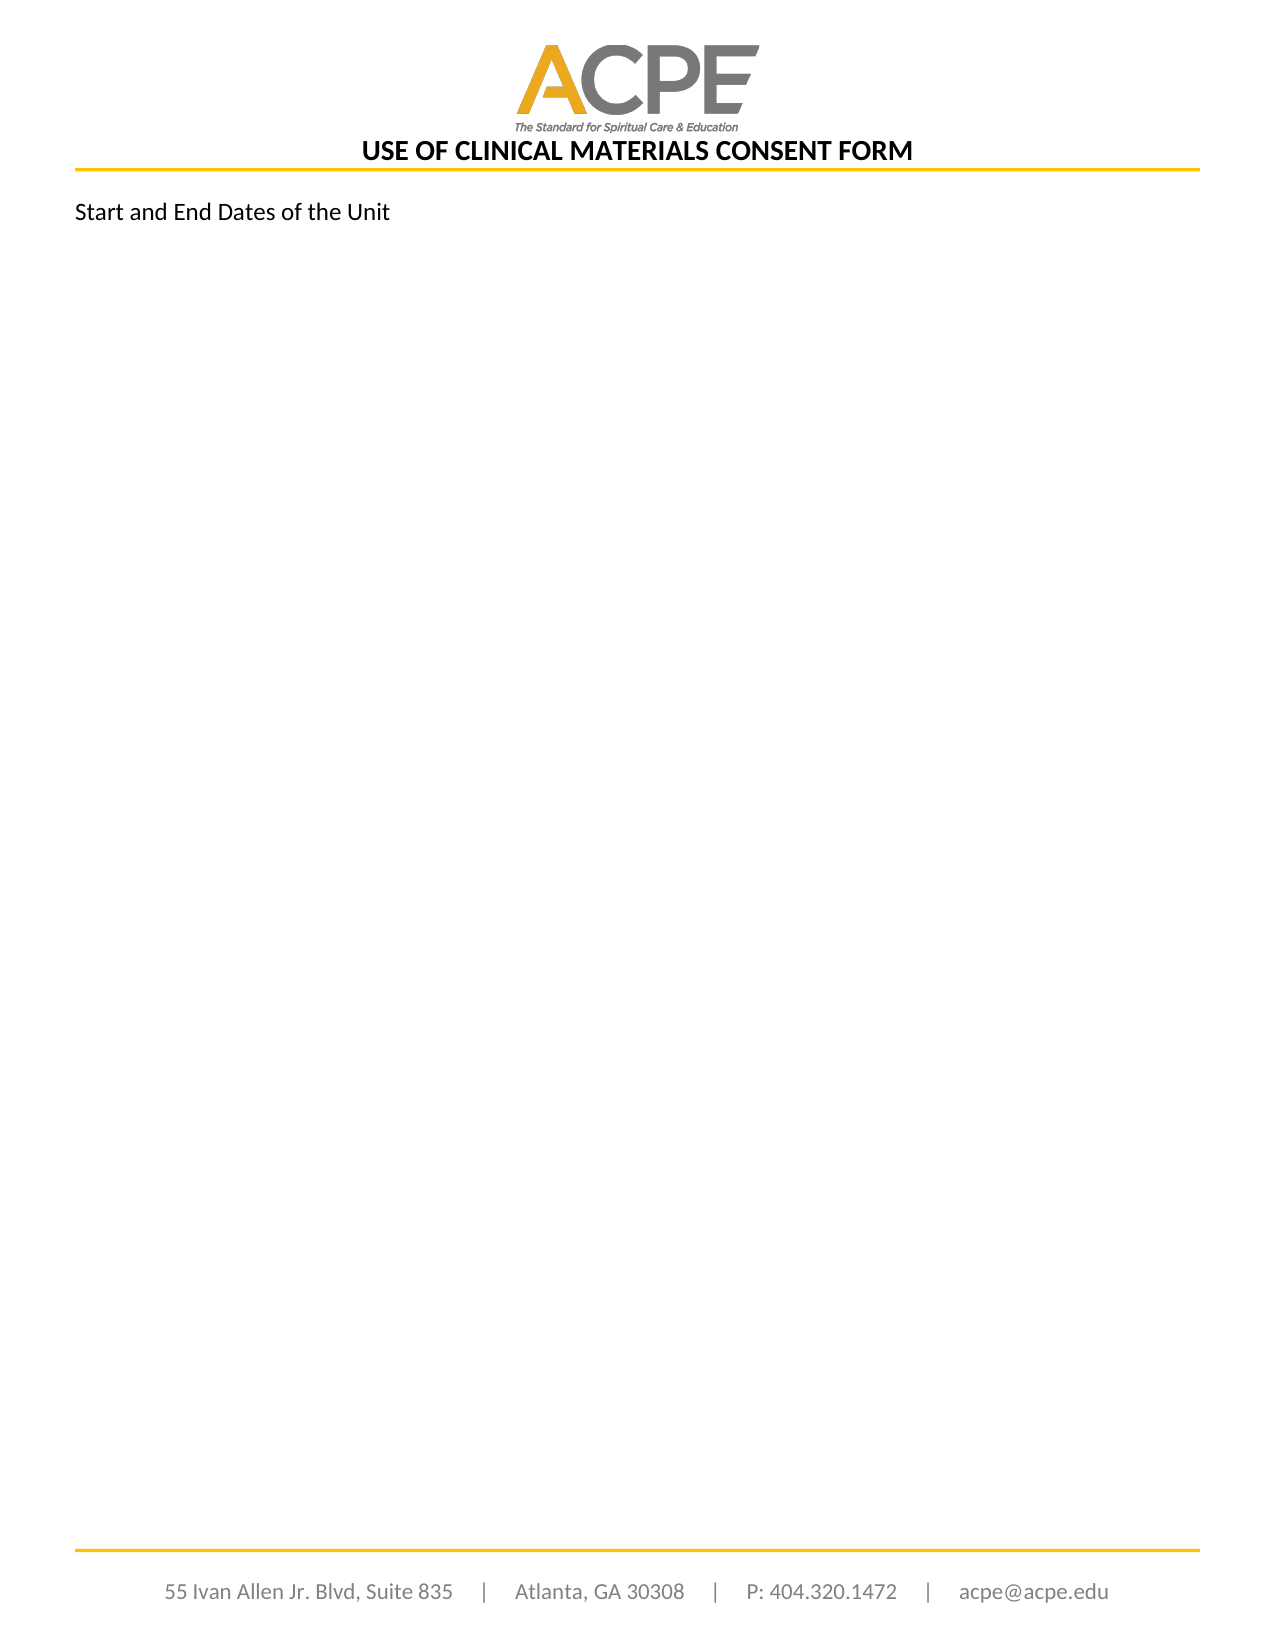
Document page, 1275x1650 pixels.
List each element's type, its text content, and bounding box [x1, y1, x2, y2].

text Start and End Dates of the Unit [75, 196, 1200, 227]
picture [515, 45, 760, 133]
